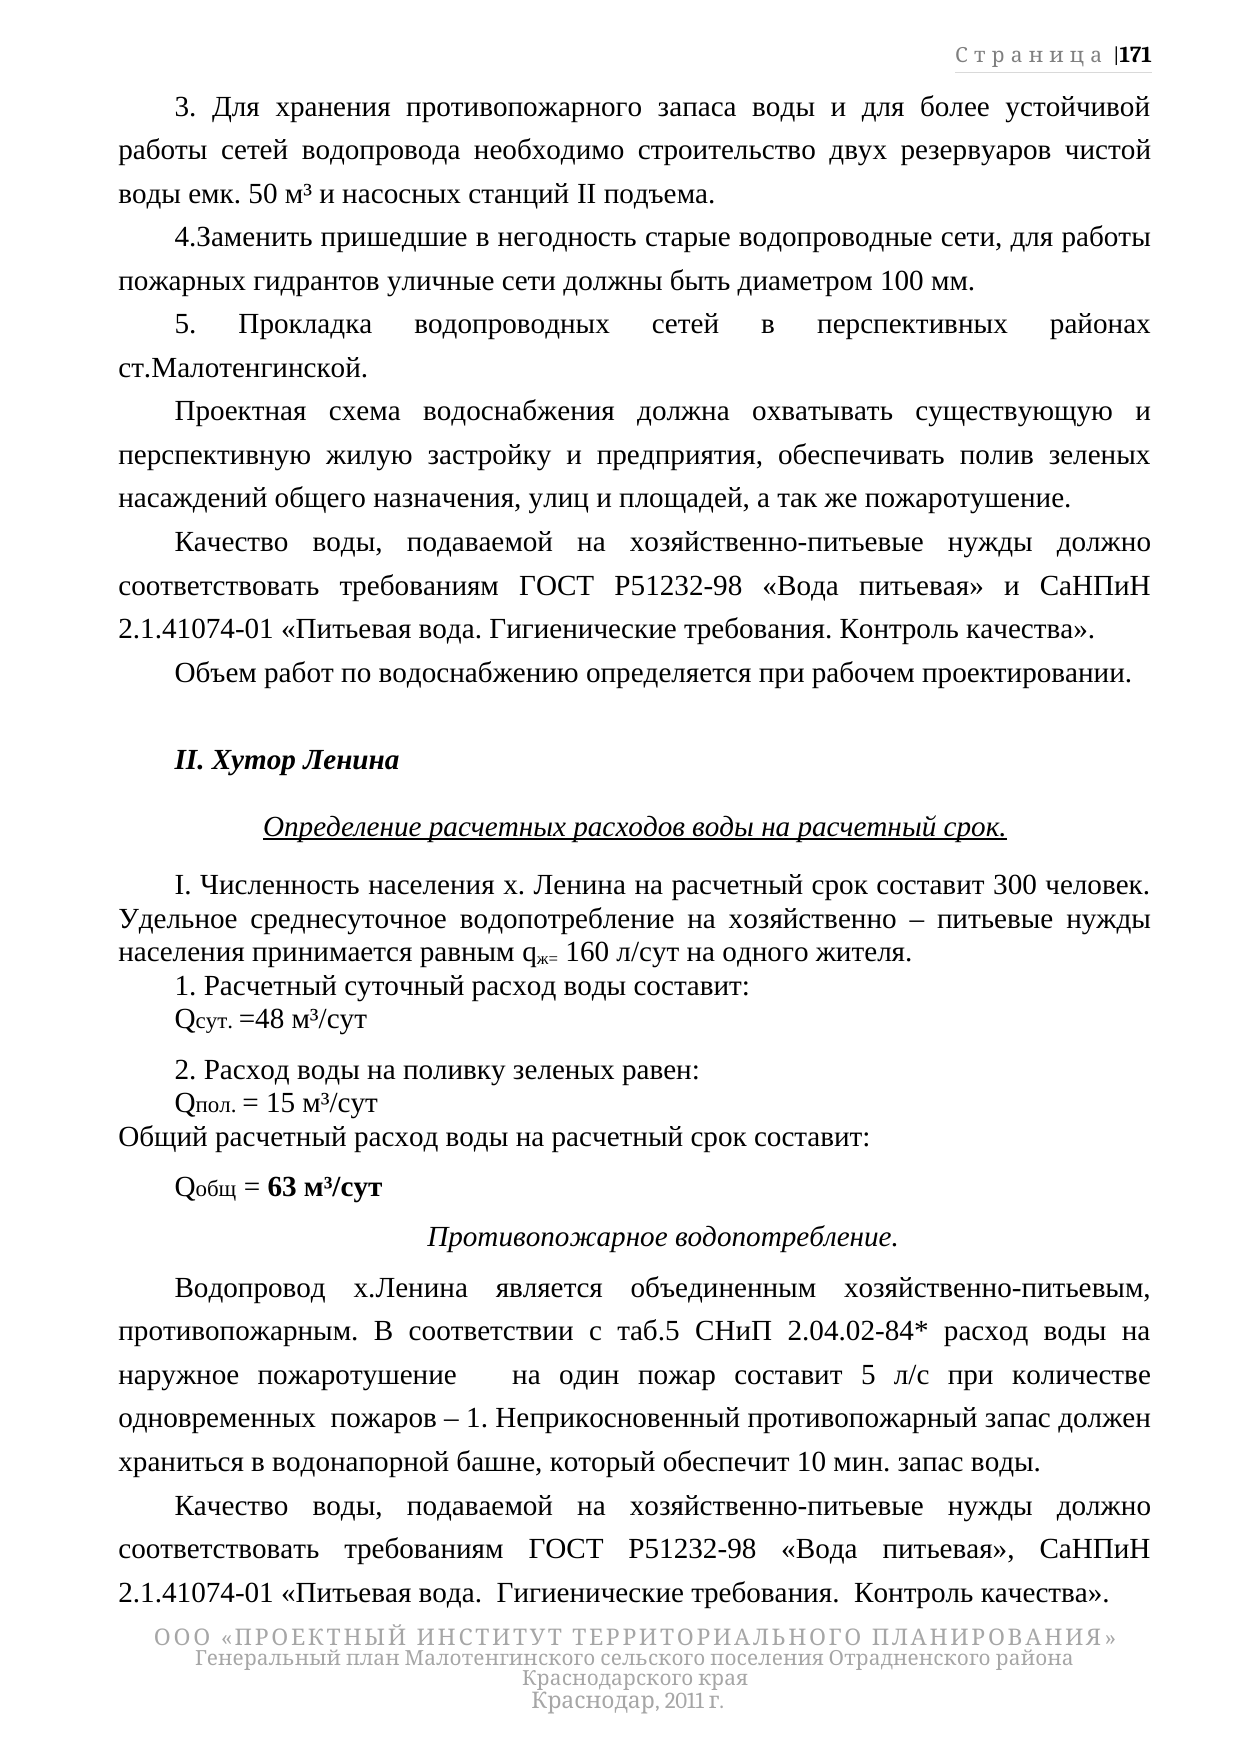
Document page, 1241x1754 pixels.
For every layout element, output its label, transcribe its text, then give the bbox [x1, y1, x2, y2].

text Противопожарное водопотребление. [118, 1219, 1152, 1253]
text Qсут. =48 м³/сут [118, 1002, 1152, 1035]
text Определение расчетных расходов воды на расчетный срок. [118, 809, 1152, 842]
text 2. Расход воды на поливку зеленых равен: [118, 1052, 1152, 1085]
text ІІ. Хутор Ленина [118, 742, 1152, 775]
text Качество воды, подаваемой на хозяйственно-питьевые нужды должно соответствовать требованиям ГОСТ Р51232-98 «Вода питьевая» и СаНПиН 2.1.41074-01 «Питьевая вода. Гигиенические требования. Контроль качества». [118, 524, 1152, 645]
text 4.Заменить пришедшие в негодность старые водопроводные сети, для работы пожарных гидрантов уличные сети должны быть диаметром . [118, 219, 1152, 296]
text Общий расчетный расход воды на расчетный срок составит: [118, 1119, 1152, 1152]
text 5. Прокладка водопроводных сетей в перспективных районах ст.Малотенгинской. [118, 306, 1152, 383]
text I. Численность населения х. Ленина на расчетный срок составит 300 человек. Удельное среднесуточное водопотребление на хозяйственно – питьевые нужды населения принимается равным qж= 160 л/сут на одного жителя. [118, 867, 1152, 968]
text Qпол. = 15 м³/сут [118, 1085, 1152, 1119]
text 1. Расчетный суточный расход воды составит: [118, 968, 1152, 1002]
text Объем работ по водоснабжению определяется при рабочем проектировании. [118, 655, 1152, 688]
text Qобщ = 63 м³/сут [118, 1169, 1152, 1203]
text Качество воды, подаваемой на хозяйственно-питьевые нужды должно соответствовать требованиям ГОСТ Р51232-98 «Вода питьевая», СаНПиН 2.1.41074-01 «Питьевая вода. Гигиенические требования. Контроль качества». [118, 1488, 1152, 1608]
text 3. Для хранения противопожарного запаса воды и для более устойчивой работы сетей водопровода необходимо строительство двух резервуаров чистой воды емк. и насосных станций II подъема. [118, 89, 1152, 209]
text Водопровод х.Ленина является объединенным хозяйственно-питьевым, противопожарным. В соответствии с таб.5 СНиП 2.04.02-84* расход воды на наружное пожаротушение на один пожар составит 5 л/с при количестве одновременных пожаров – 1. Неприкосновенный противопожарный запас должен храниться в водонапорной башне, который обеспечит 10 мин. запас воды. [118, 1270, 1152, 1478]
text Проектная схема водоснабжения должна охватывать существующую и перспективную жилую застройку и предприятия, обеспечивать полив зеленых насаждений общего назначения, улиц и площадей, а так же пожаротушение. [118, 393, 1152, 514]
